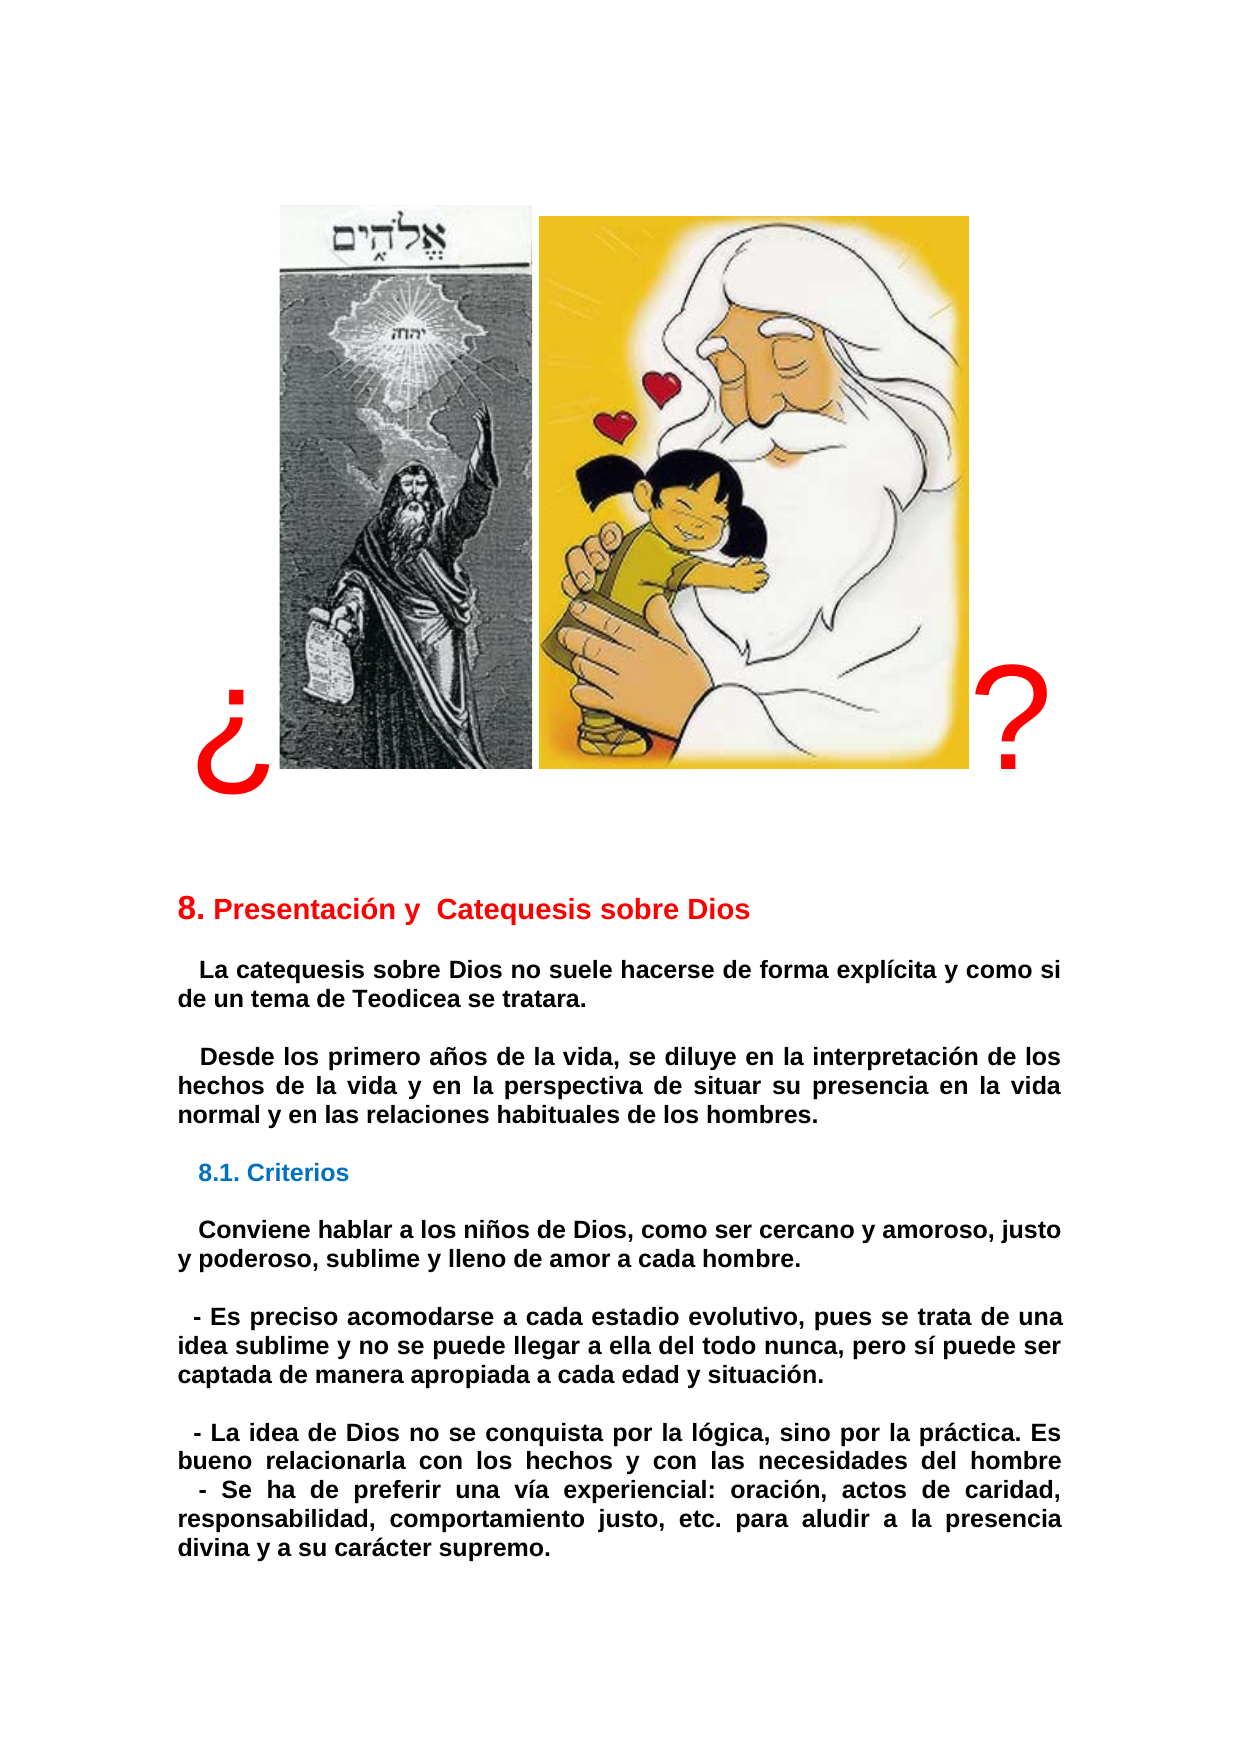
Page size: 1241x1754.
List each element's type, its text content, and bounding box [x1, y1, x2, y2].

text Desde los primero años de la vida, se diluye en la interpretación de los hechos de la vida y en la perspectiva de situar su presencia en la vida normal y en las relaciones habituales de los hombres. [177, 1042, 1063, 1128]
text - La idea de Dios no se conquista por la lógica, sino por la práctica. Es bueno relacionarla con los hechos y con las necesidades del hombre - Se ha de preferir una vía experiencial: oración, actos de caridad, responsabilidad, comportamiento justo, etc. para aludir a la presencia divina y a su carácter supremo. [177, 1418, 1063, 1561]
picture [539, 216, 969, 769]
text Conviene hablar a los niños de Dios, como ser cercano y amoroso, justo y poderoso, sublime y lleno de amor a cada hombre. [177, 1216, 1063, 1273]
text La catequesis sobre Dios no suele hacerse de forma explícita y como si de un tema de Teodicea se tratara. [177, 956, 1063, 1013]
text 8.1. Criterios [177, 1158, 1063, 1186]
text - Es preciso acomodarse a cada estadio evolutivo, pues se trata de una idea sublime y no se puede llegar a ella del todo nunca, pero sí puede ser captada de manera apropiada a cada edad y situación. [177, 1302, 1063, 1388]
text 8. Presentación y Catequesis sobre Dios [177, 888, 1063, 926]
picture [279, 205, 533, 769]
